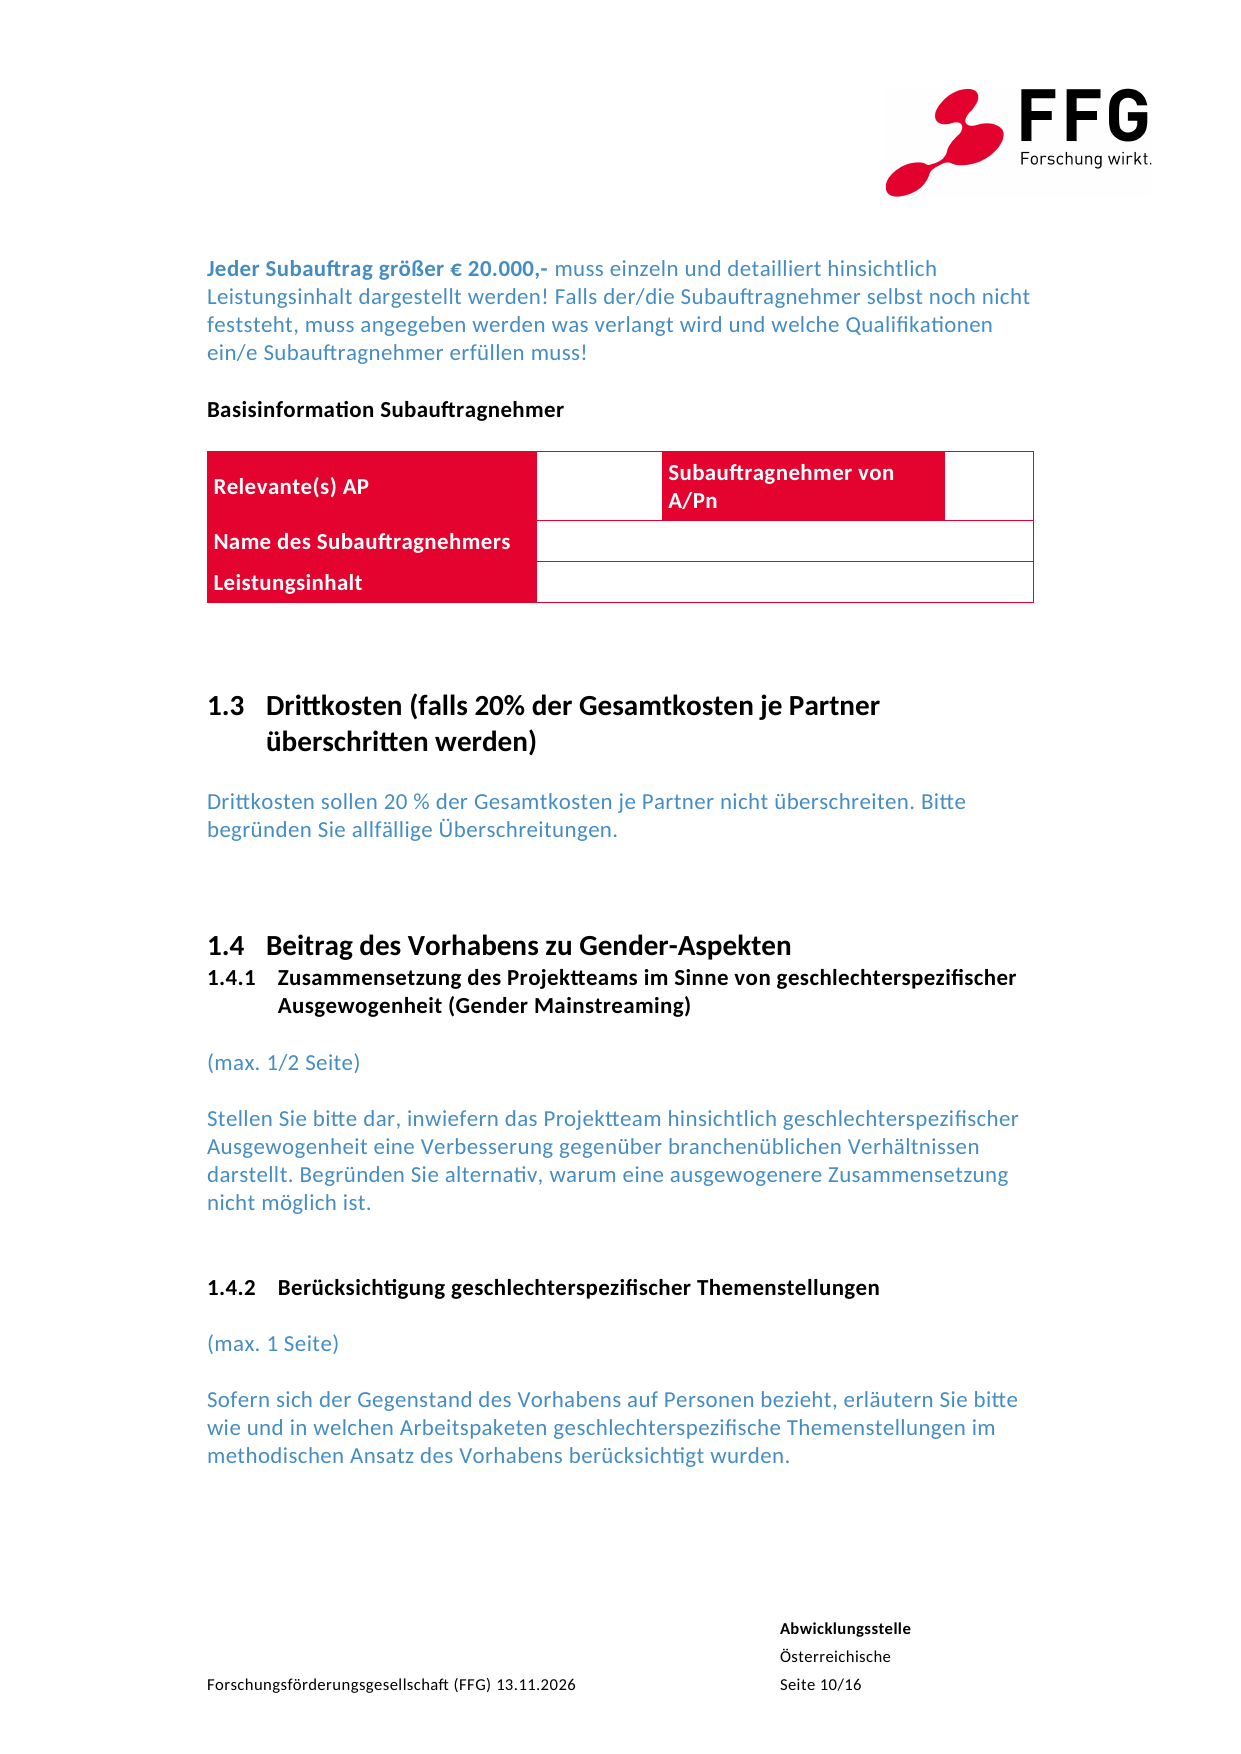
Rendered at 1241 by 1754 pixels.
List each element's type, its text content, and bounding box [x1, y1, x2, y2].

text Basisinformation Subauftragnehmer [207, 394, 1033, 423]
text Jeder Subauftrag größer € 20.000,- muss einzeln und detailliert hinsichtlich Leistungsinhalt dargestellt werden! Falls der/die Subauftragnehmer selbst noch nicht feststeht, muss angegeben werden was verlangt wird und welche Qualifikationen ein/e Subauftragnehmer erfüllen muss! [207, 254, 1033, 366]
table_header Relevante(s) AP [208, 452, 537, 520]
picture [885, 88, 1152, 197]
subtitle Beitrag des Vorhabens zu Gender-Aspekten [207, 927, 1033, 963]
text Stellen Sie bitte dar, inwiefern das Projektteam hinsichtlich geschlechterspezifischer Ausgewogenheit eine Verbesserung gegenüber branchenüblichen Verhältnissen darstellt. Begründen Sie alternativ, warum eine ausgewogenere Zusammensetzung nicht möglich ist. [207, 1104, 1033, 1216]
text Drittkosten sollen 20 % der Gesamtkosten je Partner nicht überschreiten. Bitte begründen Sie allfällige Überschreitungen. [207, 787, 1033, 843]
table_header [537, 452, 662, 520]
subtitle Drittkosten (falls 20% der Gesamtkosten je Partner überschritten werden) [207, 687, 1033, 759]
subtitle Berücksichtigung geschlechterspezifischer Themenstellungen [207, 1272, 1033, 1301]
subtitle Zusammensetzung des Projektteams im Sinne von geschlechterspezifischer Ausgewogenheit (Gender Mainstreaming) [207, 963, 1033, 1019]
text (max. 1 Seite) [207, 1329, 1033, 1357]
table_cell [537, 562, 1033, 602]
table_header [945, 452, 1033, 520]
text Sofern sich der Gegenstand des Vorhabens auf Personen bezieht, erläutern Sie bitte wie und in welchen Arbeitspaketen geschlechterspezifische Themenstellungen im methodischen Ansatz des Vorhabens berücksichtigt wurden. [207, 1385, 1033, 1469]
table_cell Leistungsinhalt [208, 562, 537, 602]
table_header Subauftragnehmer von A/Pn [662, 452, 945, 520]
table_cell [537, 521, 1033, 561]
table_cell Name des Subauftragnehmers [208, 521, 537, 561]
text (max. 1/2 Seite) [207, 1047, 1033, 1076]
